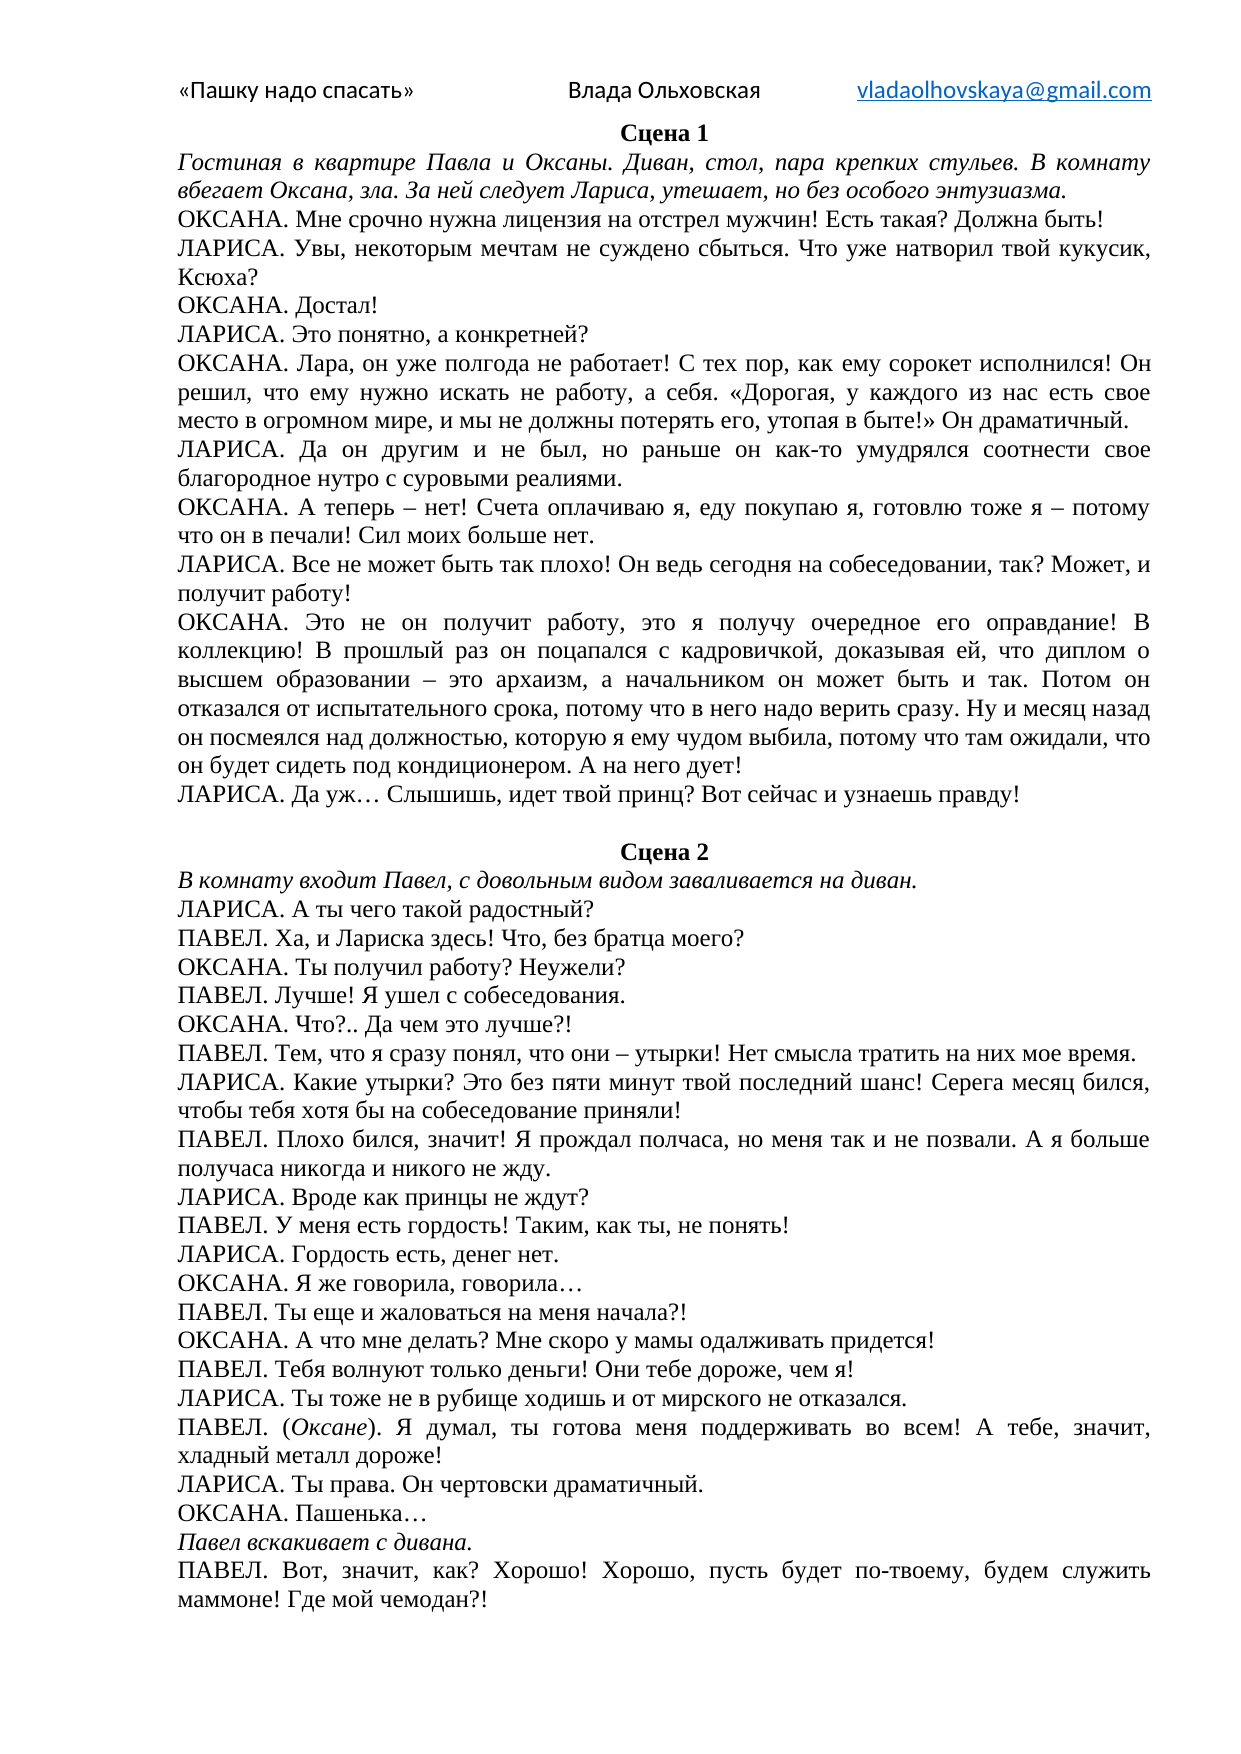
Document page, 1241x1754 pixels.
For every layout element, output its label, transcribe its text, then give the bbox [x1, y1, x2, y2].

text ЛАРИСА. Это понятно, а конкретней? [177, 319, 1152, 348]
text ОКСАНА. Мне срочно нужна лицензия на отстрел мужчин! Есть такая? Должна быть! [177, 204, 1152, 233]
text ОКСАНА. А теперь – нет! Счета оплачиваю я, еду покупаю я, готовлю тоже я – потому что он в печали! Сил моих больше нет. [177, 492, 1152, 549]
text ЛАРИСА. Увы, некоторым мечтам не суждено сбыться. Что уже натворил твой кукусик, Ксюха? [177, 233, 1152, 291]
text ЛАРИСА. Вроде как принцы не ждут? [177, 1182, 1152, 1211]
text ПАВЕЛ. Лучше! Я ушел с собеседования. [177, 981, 1152, 1009]
text ЛАРИСА. А ты чего такой радостный? [177, 894, 1152, 923]
text ЛАРИСА. Какие утырки? Это без пяти минут твой последний шанс! Серега месяц бился, чтобы тебя хотя бы на собеседование приняли! [177, 1067, 1152, 1124]
text ПАВЕЛ. Тебя волнуют только деньги! Они тебе дороже, чем я! [177, 1354, 1152, 1383]
text В комнату входит Павел, с довольным видом заваливается на диван. [177, 866, 1152, 894]
text Сцена 2 [177, 837, 1152, 866]
text ЛАРИСА. Да уж… Слышишь, идет твой принц? Вот сейчас и узнаешь правду! [177, 779, 1152, 808]
text ПАВЕЛ. Ты еще и жаловаться на меня начала?! [177, 1297, 1152, 1326]
text ЛАРИСА. Ты тоже не в рубище ходишь и от мирского не отказался. [177, 1383, 1152, 1412]
text ОКСАНА. Ты получил работу? Неужели? [177, 952, 1152, 981]
text Сцена 1 [177, 118, 1152, 147]
text ЛАРИСА. Да он другим и не был, но раньше он как-то умудрялся соотнести свое благородное нутро с суровыми реалиями. [177, 434, 1152, 492]
text ОКСАНА. Это не он получит работу, это я получу очередное его оправдание! В коллекцию! В прошлый раз он поцапался с кадровичкой, доказывая ей, что диплом о высшем образовании – это архаизм, а начальником он может быть и так. Потом он отказался от испытательного срока, потому что в него надо верить сразу. Ну и месяц назад он посмеялся над должностью, которую я ему чудом выбила, потому что там ожидали, что он будет сидеть под кондиционером. А на него дует! [177, 607, 1152, 779]
text ОКСАНА. Я же говорила, говорила… [177, 1268, 1152, 1297]
text ПАВЕЛ. Ха, и Лариска здесь! Что, без братца моего? [177, 923, 1152, 952]
text Гостиная в квартире Павла и Оксаны. Диван, стол, пара крепких стульев. В комнату вбегает Оксана, зла. За ней следует Лариса, утешает, но без особого энтузиазма. [177, 147, 1152, 204]
text ПАВЕЛ. Тем, что я сразу понял, что они – утырки! Нет смысла тратить на них мое время. [177, 1038, 1152, 1067]
text ОКСАНА. Лара, он уже полгода не работает! С тех пор, как ему сорокет исполнился! Он решил, что ему нужно искать не работу, а себя. «Дорогая, у каждого из нас есть свое место в огромном мире, и мы не должны потерять его, утопая в быте!» Он драматичный. [177, 348, 1152, 434]
text ПАВЕЛ. Плохо бился, значит! Я прождал полчаса, но меня так и не позвали. А я больше получаса никогда и никого не жду. [177, 1124, 1152, 1182]
text ОКСАНА. Что?.. Да чем это лучше?! [177, 1009, 1152, 1038]
text ПАВЕЛ. У меня есть гордость! Таким, как ты, не понять! [177, 1211, 1152, 1239]
text Павел вскакивает с дивана. [177, 1527, 1152, 1556]
text ЛАРИСА. Все не может быть так плохо! Он ведь сегодня на собеседовании, так? Может, и получит работу! [177, 549, 1152, 607]
text ПАВЕЛ. (Оксане). Я думал, ты готова меня поддерживать во всем! А тебе, значит, хладный металл дороже! [177, 1412, 1152, 1469]
text ПАВЕЛ. Вот, значит, как? Хорошо! Хорошо, пусть будет по-твоему, будем служить маммоне! Где мой чемодан?! [177, 1556, 1152, 1613]
text ОКСАНА. Пашенька… [177, 1498, 1152, 1527]
text ОКСАНА. Достал! [177, 291, 1152, 319]
text ЛАРИСА. Ты права. Он чертовски драматичный. [177, 1469, 1152, 1498]
text ОКСАНА. А что мне делать? Мне скоро у мамы одалживать придется! [177, 1326, 1152, 1354]
text ЛАРИСА. Гордость есть, денег нет. [177, 1239, 1152, 1268]
